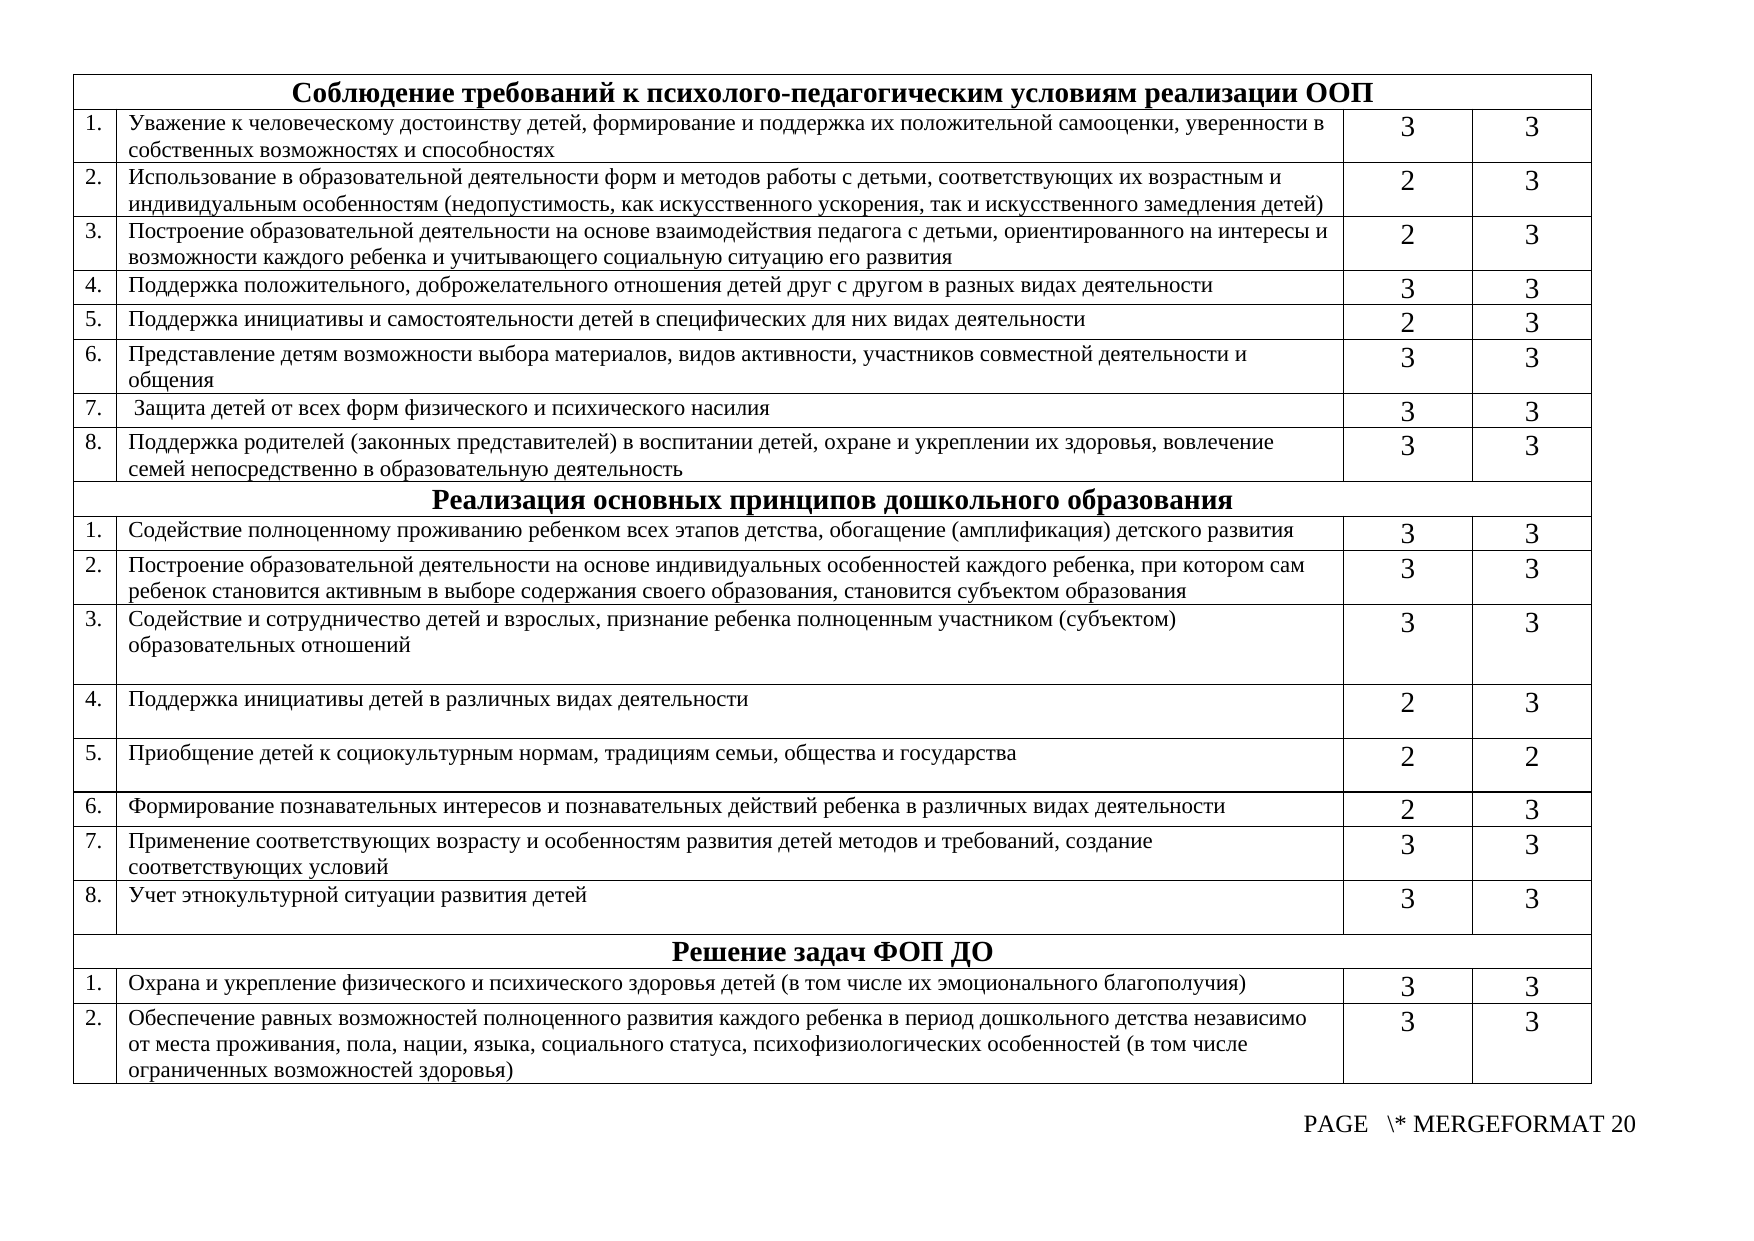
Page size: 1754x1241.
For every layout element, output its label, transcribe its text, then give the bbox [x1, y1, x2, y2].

table_cell 6. [74, 793, 116, 826]
table_cell 7. [74, 394, 116, 427]
table_cell 3 [1344, 551, 1472, 604]
table_cell 2 [1344, 163, 1472, 216]
table_cell 3 [1344, 1004, 1472, 1083]
table_cell 3 [1473, 1004, 1591, 1083]
table_cell 3 [1344, 340, 1472, 393]
table_cell Построение образовательной деятельности на основе индивидуальных особенностей каждого ребенка, при котором сам ребенок становится активным в выборе содержания своего образования, становится субъектом образования [117, 551, 1343, 604]
table_cell 1. [74, 517, 116, 550]
table_cell 3 [1344, 517, 1472, 550]
table_cell Приобщение детей к социокультурным нормам, традициям семьи, общества и государства [117, 739, 1343, 791]
table_cell Поддержка инициативы детей в различных видах деятельности [117, 685, 1343, 738]
table_cell 8. [74, 881, 116, 933]
table_cell 2. [74, 1004, 116, 1083]
table_cell Учет этнокультурной ситуации развития детей [117, 881, 1343, 933]
table_cell Представление детям возможности выбора материалов, видов активности, участников совместной деятельности и общения [117, 340, 1343, 393]
table_cell 4. [74, 685, 116, 738]
table_cell 3 [1473, 551, 1591, 604]
table_cell 4. [74, 271, 116, 304]
table_cell 8. [74, 428, 116, 481]
table_cell 3 [1344, 394, 1472, 427]
table_cell Использование в образовательной деятельности форм и методов работы с детьми, соответствующих их возрастным и индивидуальным особенностям (недопустимость, как искусственного ускорения, так и искусственного замедления детей) [117, 163, 1343, 216]
table_cell 3 [1344, 827, 1472, 880]
table_cell 3 [1473, 685, 1591, 738]
table_cell Уважение к человеческому достоинству детей, формирование и поддержка их положительной самооценки, уверенности в собственных возможностях и способностях [117, 110, 1343, 162]
table_cell 2 [1344, 685, 1472, 738]
table_cell 3 [1344, 605, 1472, 684]
table_cell 1. [74, 110, 116, 162]
table_cell 5. [74, 739, 116, 791]
table_cell 3 [1473, 305, 1591, 339]
table_cell 3 [1473, 163, 1591, 216]
table_cell 2 [1344, 793, 1472, 826]
table_cell 6. [74, 340, 116, 393]
table_cell 2 [1473, 739, 1591, 791]
table_cell 2 [1344, 739, 1472, 791]
table_cell Применение соответствующих возрасту и особенностям развития детей методов и требований, создание соответствующих условий [117, 827, 1343, 880]
table_cell Формирование познавательных интересов и познавательных действий ребенка в различных видах деятельности [117, 793, 1343, 826]
table_cell 3 [1473, 271, 1591, 304]
table_cell Содействие и сотрудничество детей и взрослых, признание ребенка полноценным участником (субъектом) образовательных отношений [117, 605, 1343, 684]
table_cell 2. [74, 163, 116, 216]
table_cell Охрана и укрепление физического и психического здоровья детей (в том числе их эмоционального благополучия) [117, 969, 1343, 1003]
table_cell 1. [74, 969, 116, 1003]
table_cell 5. [74, 305, 116, 339]
table_cell Поддержка положительного, доброжелательного отношения детей друг с другом в разных видах деятельности [117, 271, 1343, 304]
table_cell 3 [1473, 517, 1591, 550]
table_cell 3 [1473, 881, 1591, 933]
table_cell 3 [1344, 271, 1472, 304]
table_cell Реализация основных принципов дошкольного образования [74, 482, 1591, 516]
table_cell Поддержка инициативы и самостоятельности детей в специфических для них видах деятельности [117, 305, 1343, 339]
table_cell 3 [1473, 793, 1591, 826]
table_cell Построение образовательной деятельности на основе взаимодействия педагога с детьми, ориентированного на интересы и возможности каждого ребенка и учитывающего социальную ситуацию его развития [117, 217, 1343, 270]
table_cell 3 [1344, 881, 1472, 933]
table_cell Обеспечение равных возможностей полноценного развития каждого ребенка в период дошкольного детства независимо от места проживания, пола, нации, языка, социального статуса, психофизиологических особенностей (в том числе ограниченных возможностей здоровья) [117, 1004, 1343, 1083]
table_cell 3 [1473, 340, 1591, 393]
table_cell 7. [74, 827, 116, 880]
table_cell 3. [74, 605, 116, 684]
table_cell 3 [1473, 428, 1591, 481]
table_cell 3 [1344, 428, 1472, 481]
table_cell 3 [1473, 827, 1591, 880]
table_cell Содействие полноценному проживанию ребенком всех этапов детства, обогащение (амплификация) детского развития [117, 517, 1343, 550]
table_cell 3 [1473, 217, 1591, 270]
table_cell 2. [74, 551, 116, 604]
table_cell Поддержка родителей (законных представителей) в воспитании детей, охране и укреплении их здоровья, вовлечение семей непосредственно в образовательную деятельность [117, 428, 1343, 481]
table_cell 3 [1473, 605, 1591, 684]
table_cell 3 [1473, 969, 1591, 1003]
table_cell Соблюдение требований к психолого-педагогическим условиям реализации ООП [74, 75, 1591, 108]
table_cell 3 [1344, 110, 1472, 162]
table_cell 3 [1473, 110, 1591, 162]
table_cell Защита детей от всех форм физического и психического насилия [117, 394, 1343, 427]
table_cell 2 [1344, 305, 1472, 339]
table_cell 2 [1344, 217, 1472, 270]
table_cell 3 [1344, 969, 1472, 1003]
table_cell 3 [1473, 394, 1591, 427]
table_cell 3. [74, 217, 116, 270]
table_cell Решение задач ФОП ДО [74, 935, 1591, 968]
